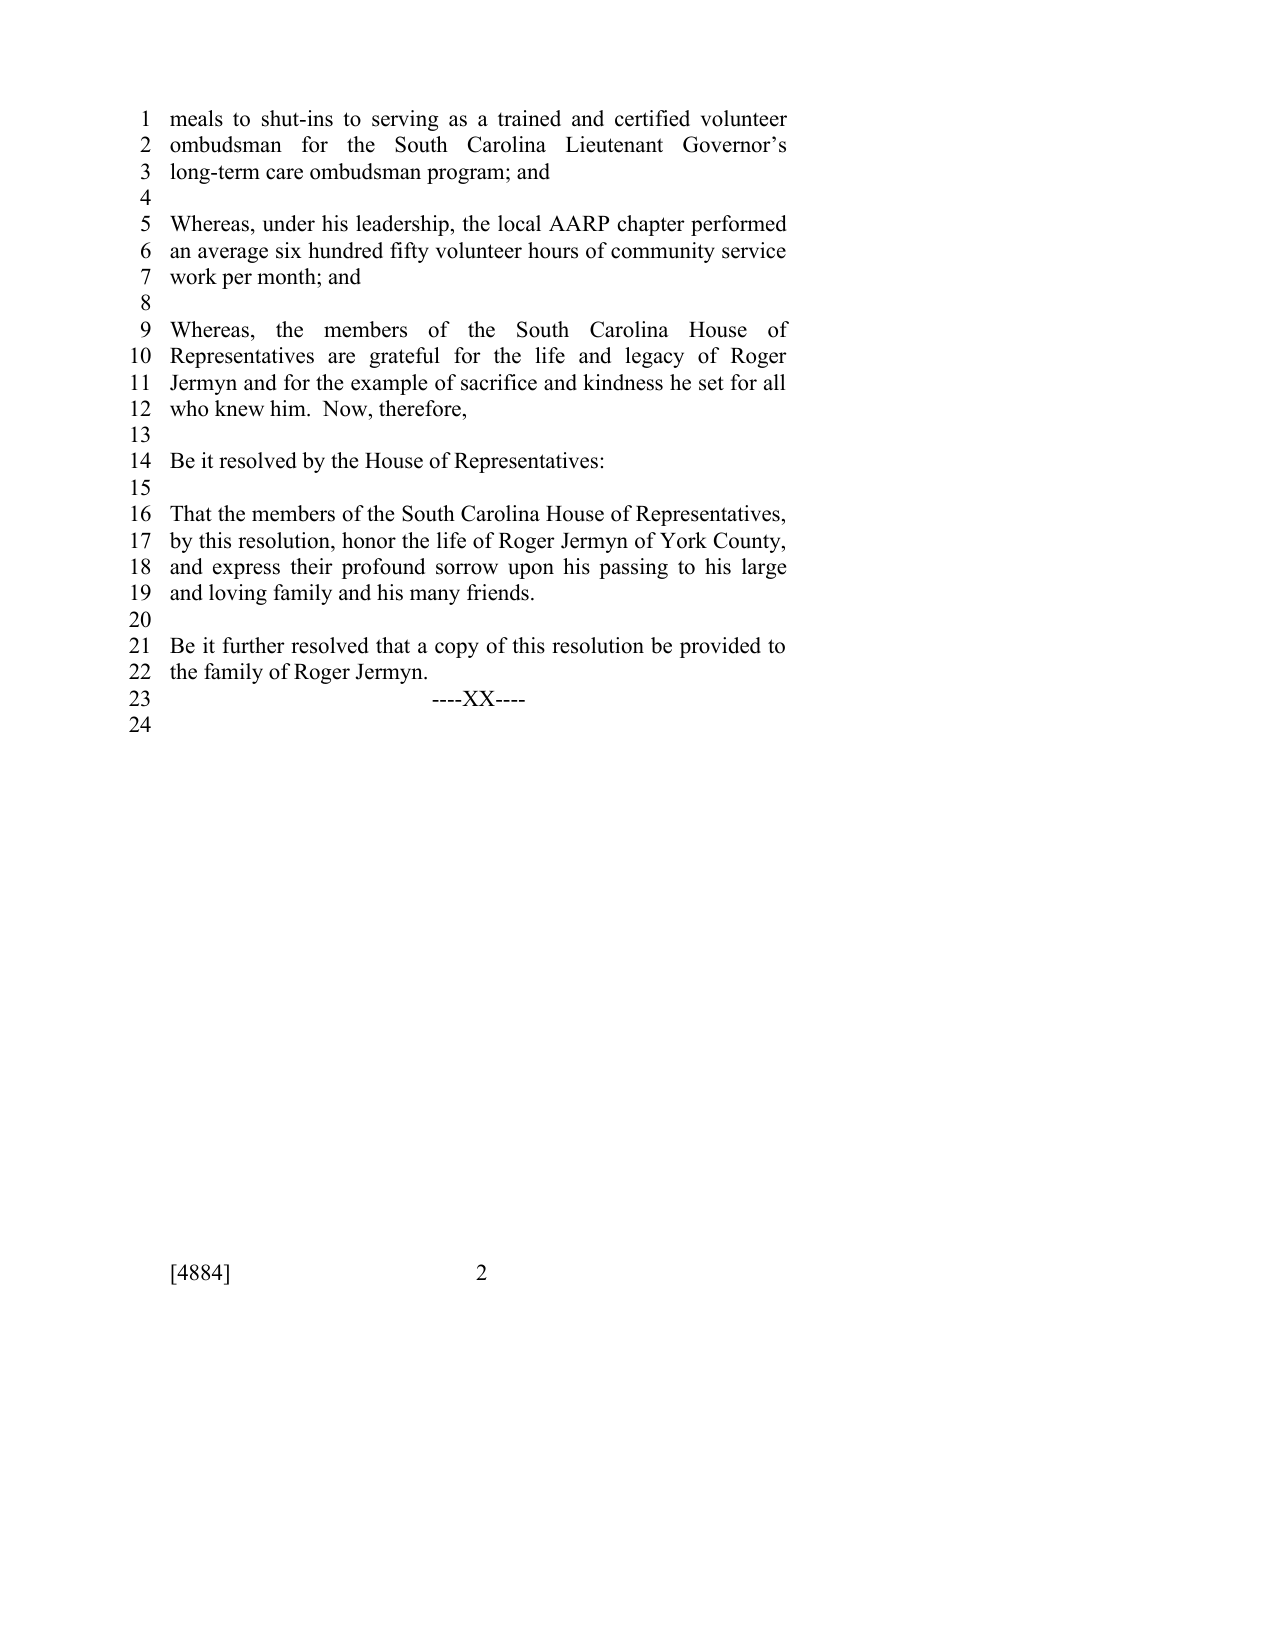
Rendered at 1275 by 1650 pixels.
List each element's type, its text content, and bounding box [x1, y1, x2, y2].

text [169, 105, 787, 184]
text That the members of the South Carolina House of Representatives, by this resolution, honor the life of Roger Jermyn of York County, and express their profound sorrow upon his passing to his large and loving family and his many friends. [169, 500, 787, 606]
text Be it further resolved that a copy of this resolution be provided to the family of Roger Jermyn. [169, 632, 787, 685]
text Whereas, under his leadership, the local AARP chapter performed an average six hundred fifty volunteer hours of community service work per month; and [169, 210, 787, 289]
text Whereas, the members of the South Carolina House of Representatives are grateful for the life and legacy of Roger Jermyn and for the example of sacrifice and kindness he set for all who knew him. Now, therefore, [169, 316, 787, 421]
text ----XX---- [169, 685, 787, 711]
text Be it resolved by the House of Representatives: [169, 448, 787, 474]
